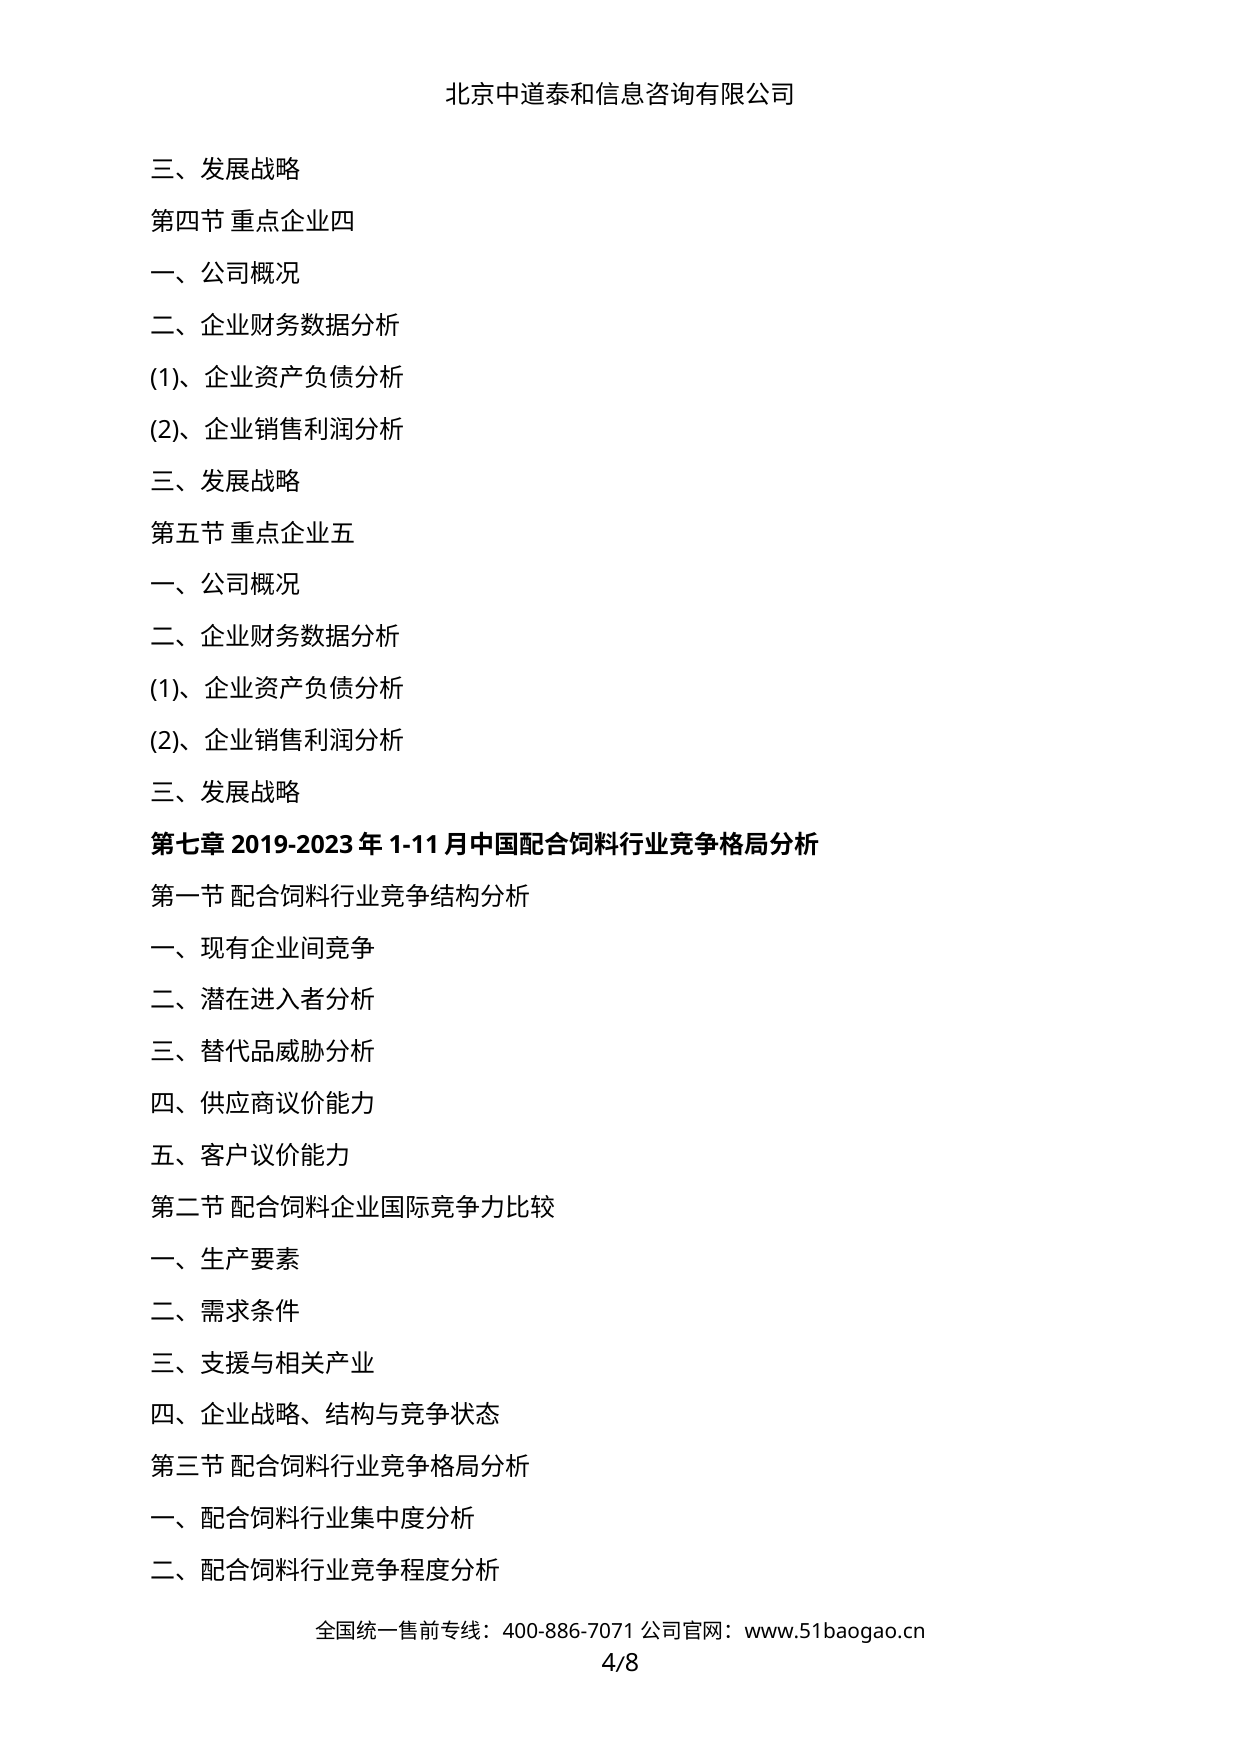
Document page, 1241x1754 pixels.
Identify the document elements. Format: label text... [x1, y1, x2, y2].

text 第四节 重点企业四 [150, 202, 1090, 238]
text 一、公司概况 [150, 565, 1090, 601]
text (2)、企业销售利润分析 [150, 721, 1090, 757]
text 第七章 2019-2023年1-11月中国配合饲料行业竞争格局分析 [150, 824, 1090, 861]
text 三、发展战略 [150, 461, 1090, 497]
text 二、配合饲料行业竞争程度分析 [150, 1551, 1090, 1587]
text 三、支援与相关产业 [150, 1343, 1090, 1379]
text 五、客户议价能力 [150, 1136, 1090, 1172]
text 一、生产要素 [150, 1239, 1090, 1276]
text (2)、企业销售利润分析 [150, 409, 1090, 446]
text 四、供应商议价能力 [150, 1084, 1090, 1120]
text 第五节 重点企业五 [150, 513, 1090, 549]
text 一、公司概况 [150, 254, 1090, 290]
text (1)、企业资产负债分析 [150, 669, 1090, 705]
text 四、企业战略、结构与竞争状态 [150, 1395, 1090, 1431]
text 三、替代品威胁分析 [150, 1032, 1090, 1068]
text 第二节 配合饲料企业国际竞争力比较 [150, 1187, 1090, 1224]
text 二、企业财务数据分析 [150, 617, 1090, 653]
text 三、发展战略 [150, 772, 1090, 809]
text 二、潜在进入者分析 [150, 980, 1090, 1016]
text 一、配合饲料行业集中度分析 [150, 1499, 1090, 1535]
text (1)、企业资产负债分析 [150, 357, 1090, 394]
text 二、需求条件 [150, 1291, 1090, 1327]
text 一、现有企业间竞争 [150, 928, 1090, 964]
text 三、发展战略 [150, 150, 1090, 186]
text 第三节 配合饲料行业竞争格局分析 [150, 1447, 1090, 1483]
text 第一节 配合饲料行业竞争结构分析 [150, 876, 1090, 912]
text 二、企业财务数据分析 [150, 306, 1090, 342]
